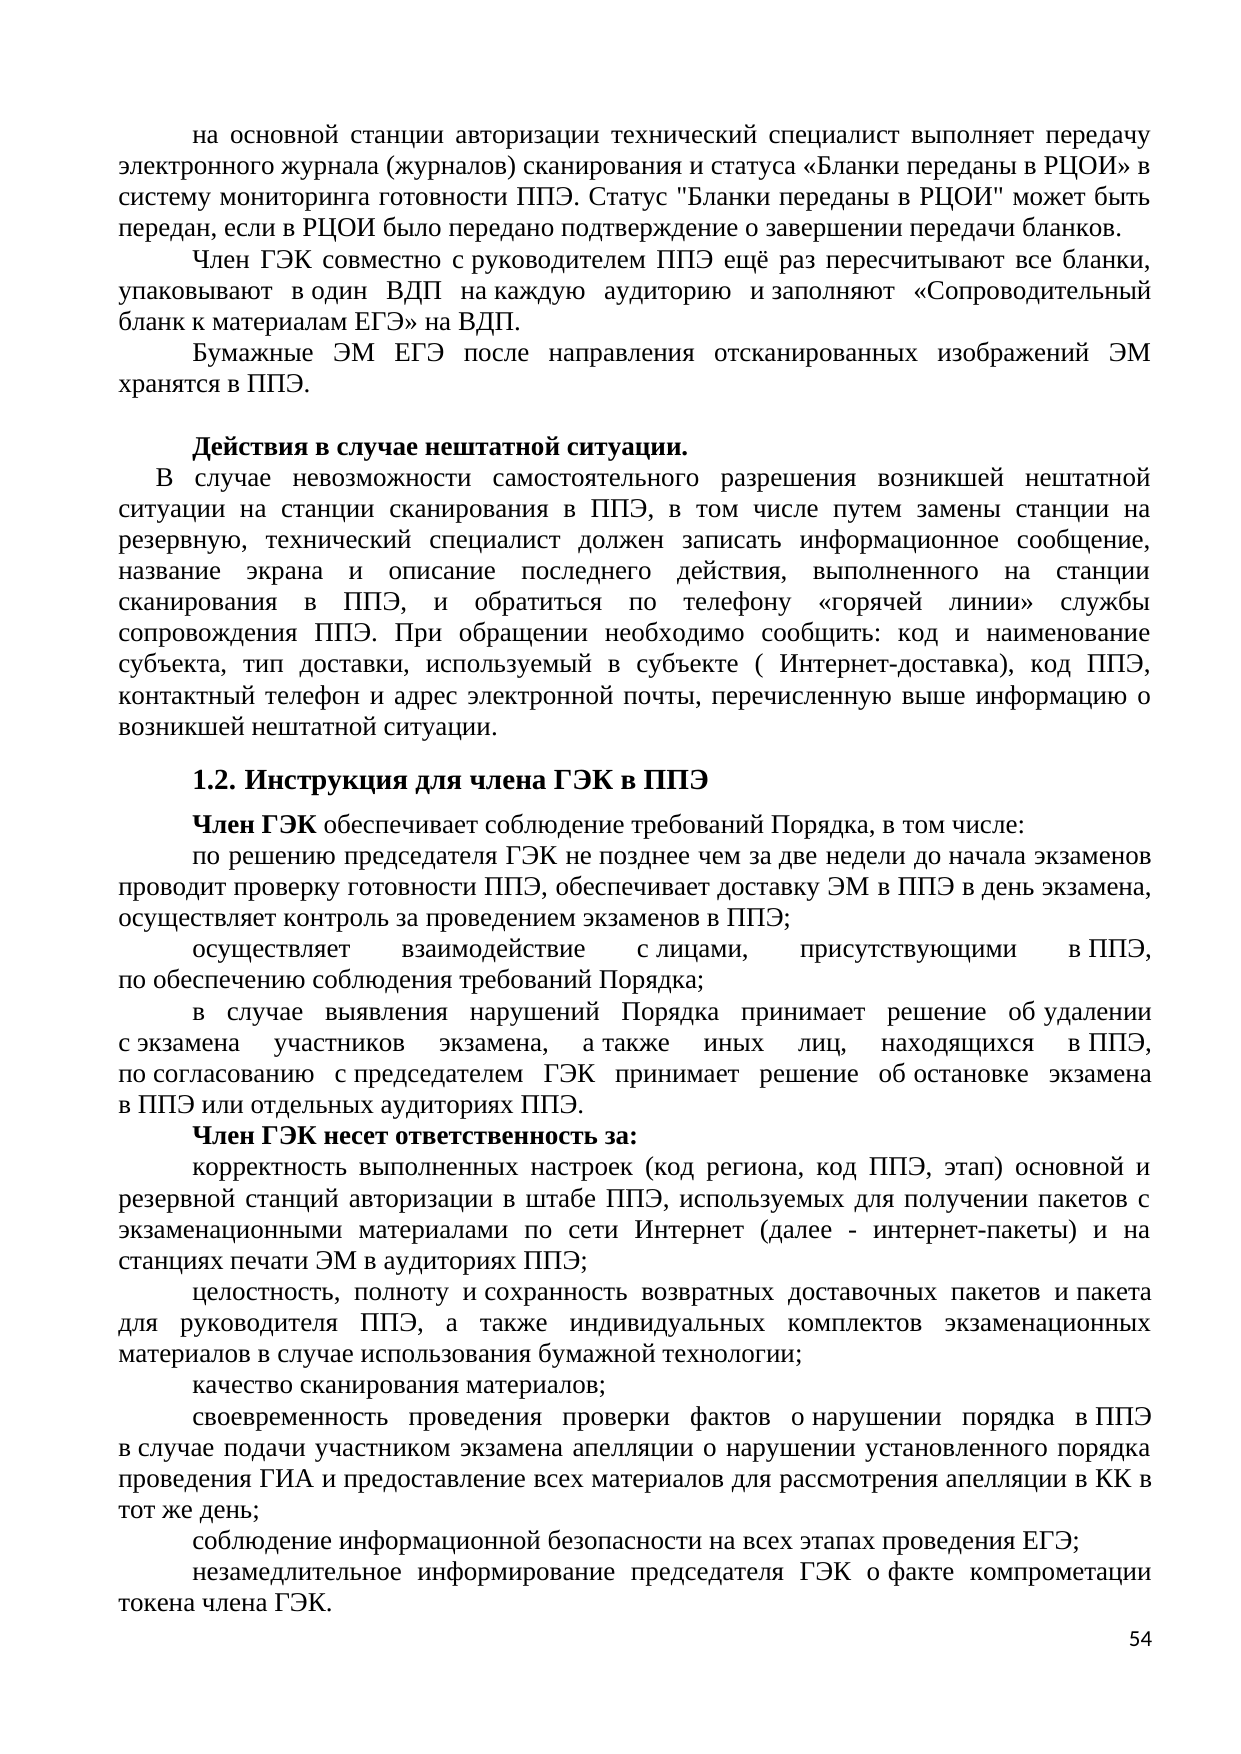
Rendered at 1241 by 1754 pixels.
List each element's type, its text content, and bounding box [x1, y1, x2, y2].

text Действия в случае нештатной ситуации. [118, 429, 1152, 461]
text корректность выполненных настроек (код региона, код ППЭ, этап) основной и резервной станций авторизации в штабе ППЭ, используемых для получении пакетов с экзаменационными материалами по сети Интернет (далее - интернет-пакеты) и на станциях печати ЭМ в аудиториях ППЭ; [118, 1151, 1152, 1275]
text соблюдение информационной безопасности на всех этапах проведения ЕГЭ; [118, 1524, 1152, 1555]
text по решению председателя ГЭК не позднее чем за две недели до начала экзаменов проводит проверку готовности ППЭ, обеспечивает доставку ЭМ в ППЭ в день экзамена, осуществляет контроль за проведением экзаменов в ППЭ; [118, 839, 1152, 932]
text Член ГЭК обеспечивает соблюдение требований Порядка, в том числе: [118, 808, 1152, 839]
text качество сканирования материалов; [118, 1368, 1152, 1400]
text осуществляет взаимодействие с лицами, присутствующими в ППЭ, по обеспечению соблюдения требований Порядка; [118, 932, 1152, 995]
text целостность, полноту и сохранность возвратных доставочных пакетов и пакета для руководителя ППЭ, а также индивидуальных комплектов экзаменационных материалов в случае использования бумажной технологии; [118, 1275, 1152, 1368]
text Бумажные ЭМ ЕГЭ после направления отсканированных изображений ЭМ хранятся в ППЭ. [118, 336, 1152, 398]
text на основной станции авторизации технический специалист выполняет передачу электронного журнала (журналов) сканирования и статуса «Бланки переданы в РЦОИ» в систему мониторинга готовности ППЭ. Статус "Бланки переданы в РЦОИ" может быть передан, если в РЦОИ было передано подтверждение о завершении передачи бланков. [118, 118, 1152, 243]
text В случае невозможности самостоятельного разрешения возникшей нештатной ситуации на станции сканирования в ППЭ, в том числе путем замены станции на резервную, технический специалист должен записать информационное сообщение, название экрана и описание последнего действия, выполненного на станции сканирования в ППЭ, и обратиться по телефону «горячей линии» службы сопровождения ППЭ. При обращении необходимо сообщить: код и наименование субъекта, тип доставки, используемый в субъекте ( Интернет-доставка), код ППЭ, контактный телефон и адрес электронной почты, перечисленную выше информацию о возникшей нештатной ситуации. [118, 461, 1152, 741]
text своевременность проведения проверки фактов о нарушении порядка в ППЭ в случае подачи участником экзамена апелляции о нарушении установленного порядка проведения ГИА и предоставление всех материалов для рассмотрения апелляции в КК в тот же день; [118, 1400, 1152, 1524]
text Инструкция для члена ГЭК в ППЭ [192, 762, 1152, 795]
text Член ГЭК совместно с руководителем ППЭ ещё раз пересчитывают все бланки, упаковывают в один ВДП на каждую аудиторию и заполняют «Сопроводительный бланк к материалам ЕГЭ» на ВДП. [118, 243, 1152, 336]
text Член ГЭК несет ответственность за: [118, 1119, 1152, 1151]
text в случае выявления нарушений Порядка принимает решение об удалении с экзамена участников экзамена, а также иных лиц, находящихся в ППЭ, по согласованию с председателем ГЭК принимает решение об остановке экзамена в ППЭ или отдельных аудиториях ППЭ. [118, 995, 1152, 1119]
text незамедлительное информирование председателя ГЭК о факте компрометации токена члена ГЭК. [118, 1555, 1152, 1618]
